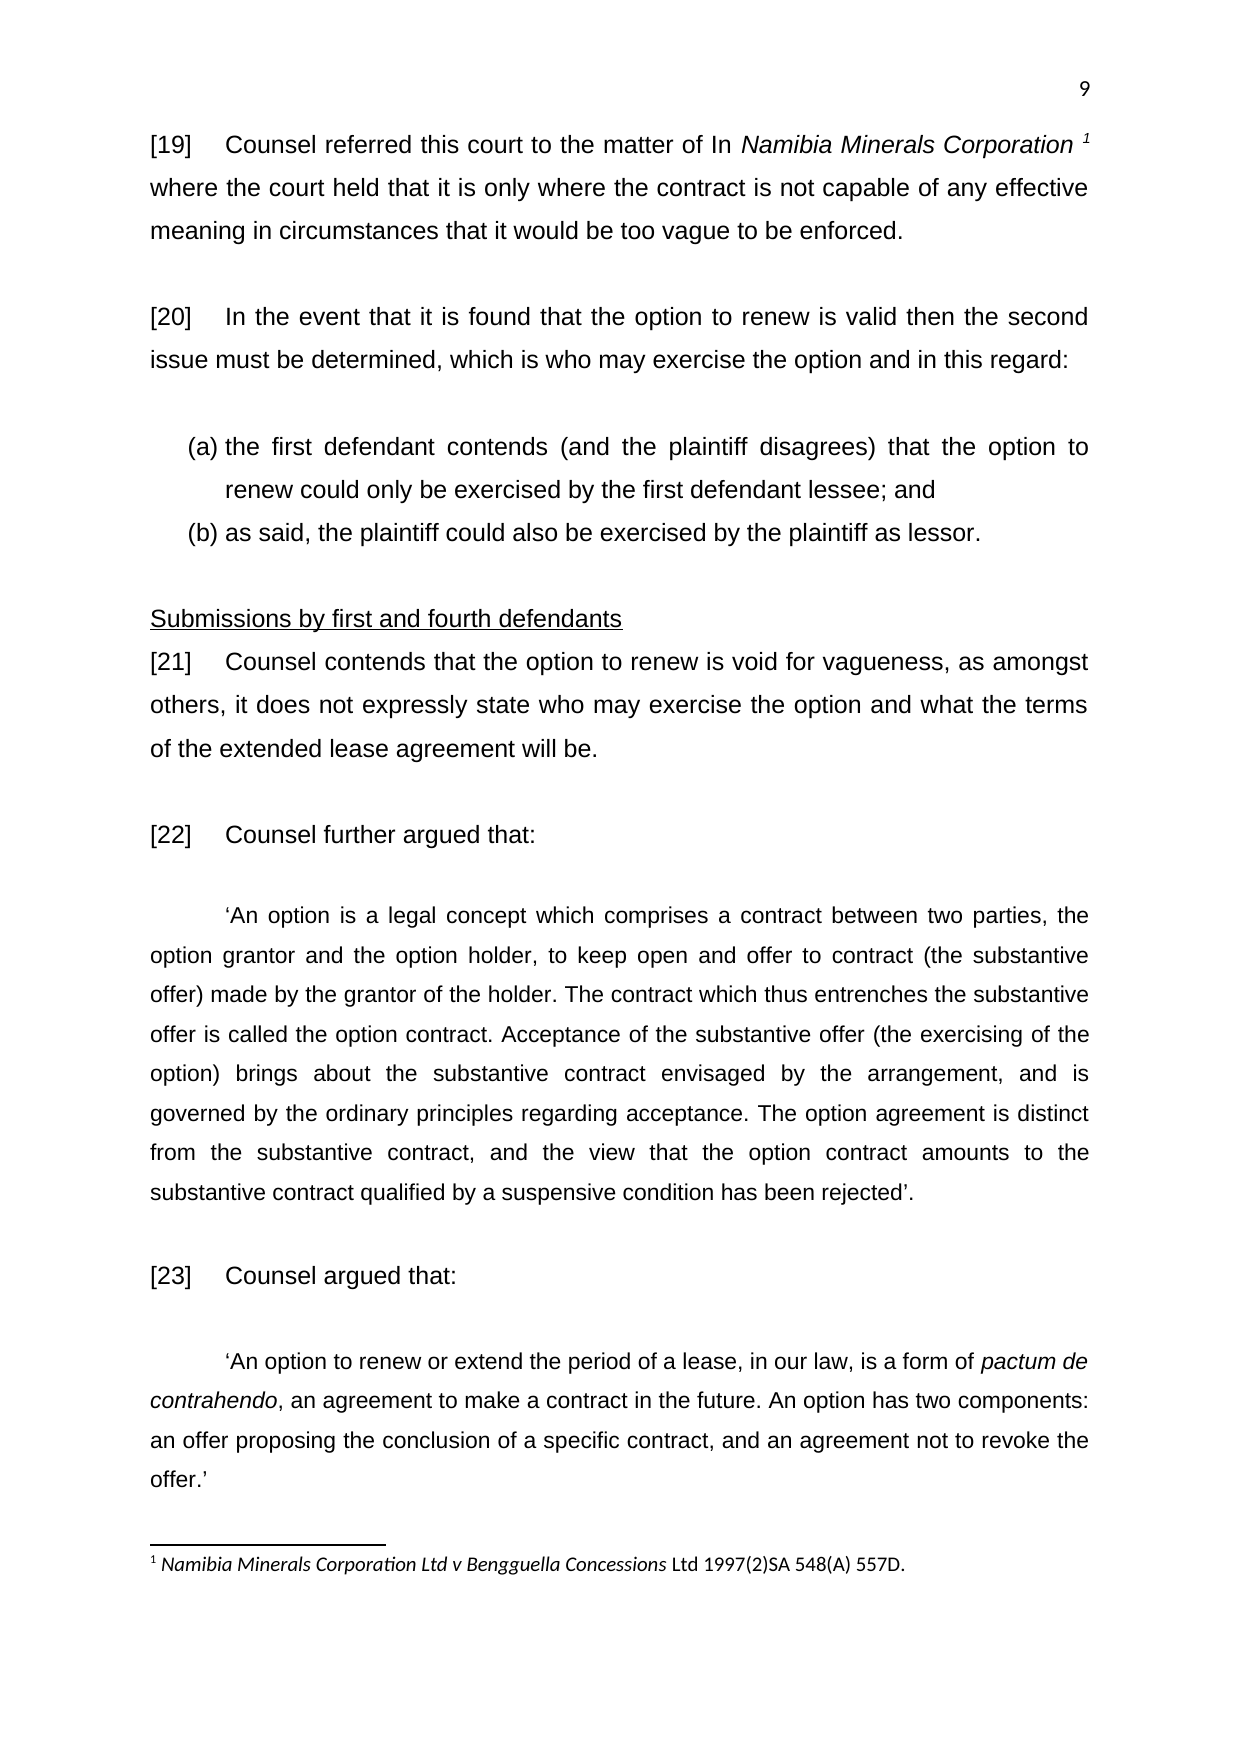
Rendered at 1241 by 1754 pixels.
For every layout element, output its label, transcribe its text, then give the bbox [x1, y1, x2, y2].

text Submissions by first and fourth defendants [150, 604, 1090, 633]
text [21] Counsel contends that the option to renew is void for vagueness, as amongst others, it does not expressly state who may exercise the option and what the terms of the extended lease agreement will be. [150, 647, 1090, 762]
text [23] Counsel argued that: [150, 1261, 1090, 1290]
text ‘An option is a legal concept which comprises a contract between two parties, the option grantor and the option holder, to keep open and offer to contract (the substantive offer) made by the grantor of the holder. The contract which thus entrenches the substantive offer is called the option contract. Acceptance of the substantive offer (the exercising of the option) brings about the substantive contract envisaged by the arrangement, and is governed by the ordinary principles regarding acceptance. The option agreement is distinct from the substantive contract, and the view that the option contract amounts to the substantive contract qualified by a suspensive condition has been rejected’. [150, 902, 1090, 1205]
text ‘An option to renew or extend the period of a lease, in our law, is a form of pactum de contrahendo, an agreement to make a contract in the future. An option has two components: an offer proposing the conclusion of a specific contract, and an agreement not to revoke the offer.’ [150, 1348, 1090, 1492]
list the first defendant contends (and the plaintiff disagrees) that the option to renew could only be exercised by the first defendant lessee; and [187, 432, 1090, 503]
list as said, the plaintiff could also be exercised by the plaintiff as lessor. [187, 518, 1090, 547]
text [20] In the event that it is found that the option to renew is valid then the second issue must be determined, which is who may exercise the option and in this regard: [150, 302, 1090, 374]
text [19] Counsel referred this court to the matter of In Namibia Minerals Corporation where the court held that it is only where the contract is not capable of any effective meaning in circumstances that it would be too vague to be enforced. [150, 130, 1090, 245]
text [22] Counsel further argued that: [150, 820, 1090, 848]
